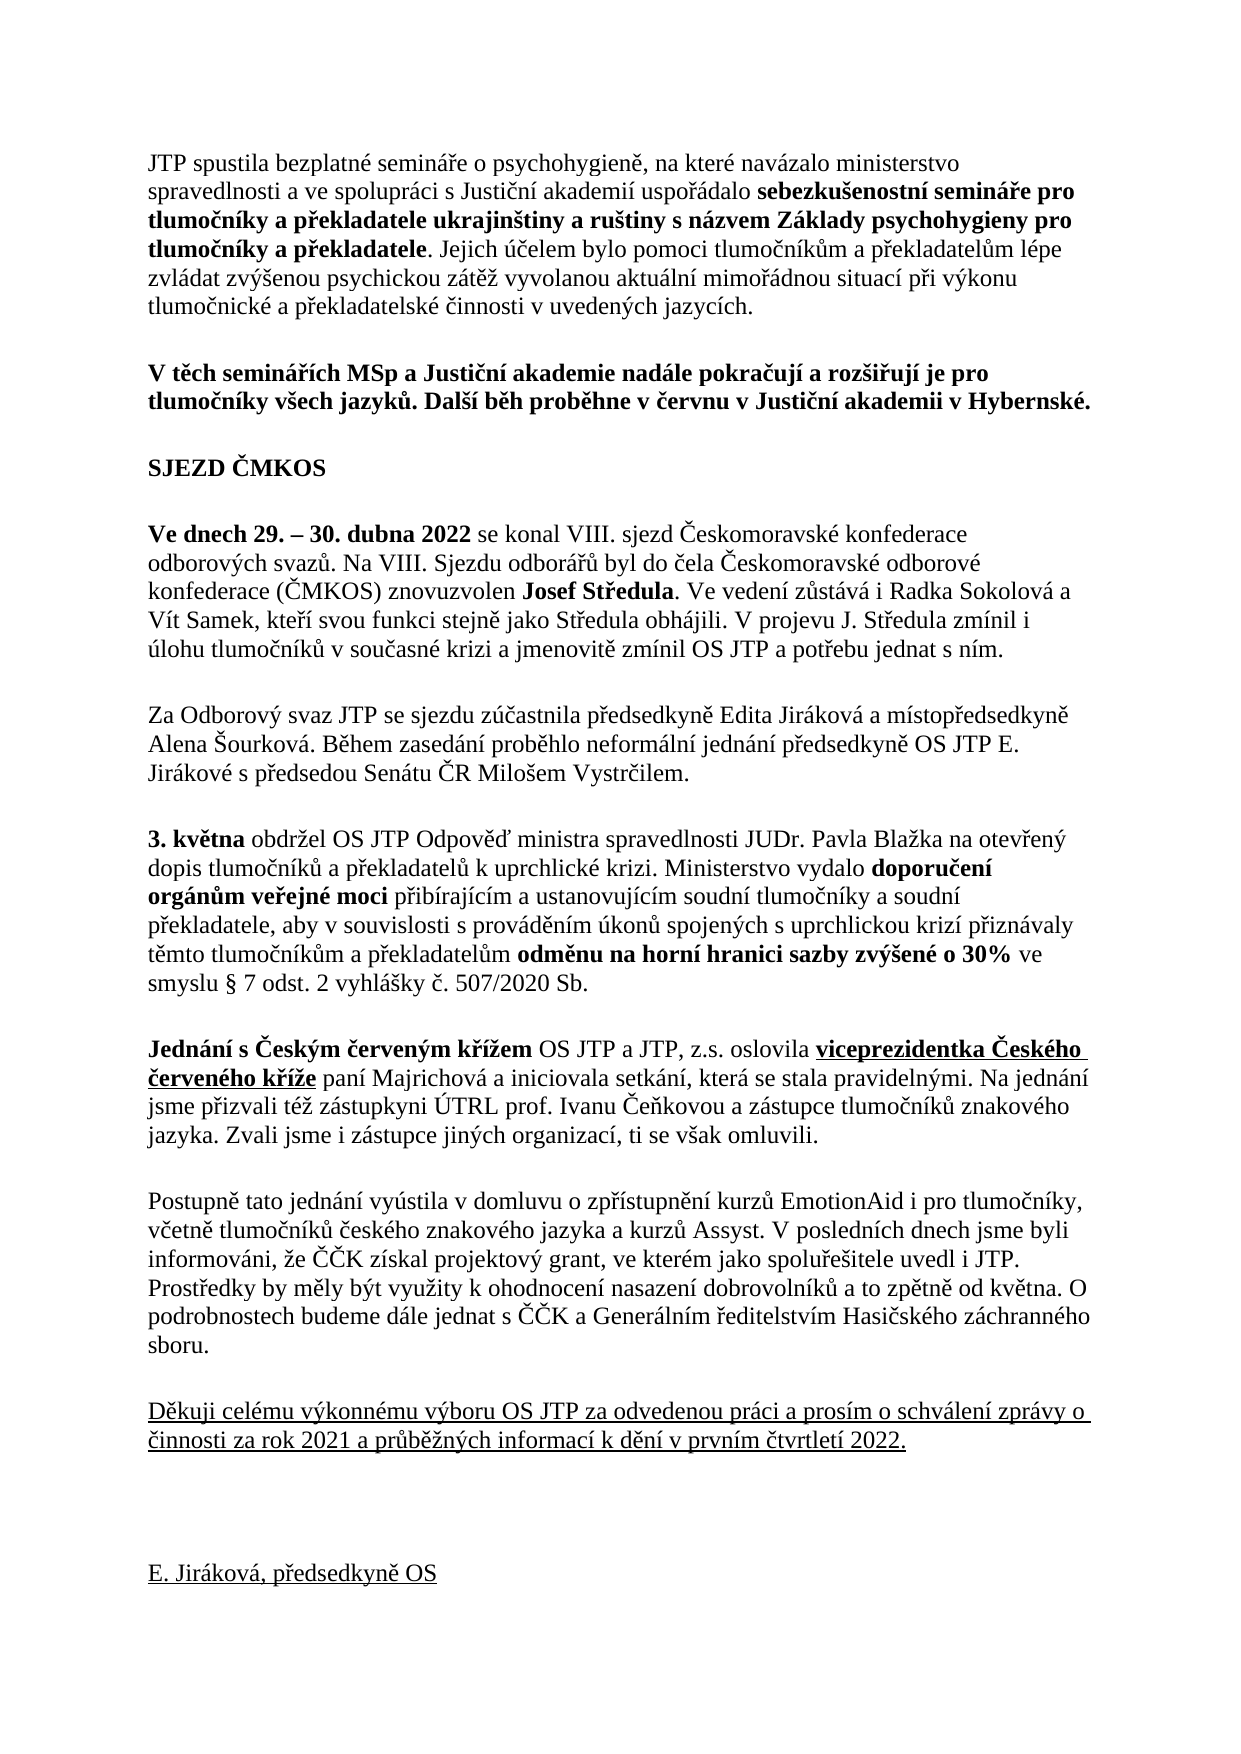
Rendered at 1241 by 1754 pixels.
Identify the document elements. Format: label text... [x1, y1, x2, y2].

text 3. května obdržel OS JTP Odpověď ministra spravedlnosti JUDr. Pavla Blažka na otevřený dopis tlumočníků a překladatelů k uprchlické krizi. Ministerstvo vydalo doporučení orgánům veřejné moci přibírajícím a ustanovujícím soudní tlumočníky a soudní překladatele, aby v souvislosti s prováděním úkonů spojených s uprchlickou krizí přiznávaly těmto tlumočníkům a překladatelům odměnu na horní hranici sazby zvýšené o 30% ve smyslu § 7 odst. 2 vyhlášky č. 507/2020 Sb. [148, 824, 1093, 996]
text Za Odborový svaz JTP se sjezdu zúčastnila předsedkyně Edita Jiráková a místopředsedkyně Alena Šourková. Během zasedání proběhlo neformální jednání předsedkyně OS JTP E. Jirákové s předsedou Senátu ČR Milošem Vystrčilem. [148, 700, 1093, 786]
text Děkuji celému výkonnému výboru OS JTP za odvedenou práci a prosím o schválení zprávy o činnosti za rok 2021 a průběžných informací k dění v prvním čtvrtletí 2022. [148, 1396, 1093, 1454]
text E. Jiráková, předsedkyně OS [148, 1558, 1093, 1586]
text Jednání s Českým červeným křížem OS JTP a JTP, z.s. oslovila viceprezidentka Českého červeného kříže paní Majrichová a iniciovala setkání, která se stala pravidelnými. Na jednání jsme přizvali též zástupkyni ÚTRL prof. Ivanu Čeňkovou a zástupce tlumočníků znakového jazyka. Zvali jsme i zástupce jiných organizací, ti se však omluvili. [819, 1034, 1093, 1149]
text SJEZD ČMKOS [148, 453, 1093, 481]
text JTP spustila bezplatné semináře o psychohygieně, na které navázalo ministerstvo spravedlnosti a ve spolupráci s Justiční akademií uspořádalo sebezkušenostní semináře pro tlumočníky a překladatele ukrajinštiny a ruštiny s názvem Základy psychohygieny pro tlumočníky a překladatele. Jejich účelem bylo pomoci tlumočníkům a překladatelům lépe zvládat zvýšenou psychickou zátěž vyvolanou aktuální mimořádnou situací při výkonu tlumočnické a překladatelské činnosti v uvedených jazycích. [753, 148, 1093, 320]
text Postupně tato jednání vyústila v domluvu o zpřístupnění kurzů EmotionAid i pro tlumočníky, včetně tlumočníků českého znakového jazyka a kurzů Assyst. V posledních dnech jsme byli informováni, že ČČK získal projektový grant, ve kterém jako spoluřešitele uvedl i JTP. Prostředky by měly být využity k ohodnocení nasazení dobrovolníků a to zpětně od května. O podrobnostech budeme dále jednat s ČČK a Generálním ředitelstvím Hasičského záchranného sboru. [209, 1186, 1093, 1359]
text Ve dnech 29. – 30. dubna 2022 se konal VIII. sjezd Českomoravské konfederace odborových svazů. Na VIII. Sjezdu odborářů byl do čela Českomoravské odborové konfederace (ČMKOS) znovuzvolen Josef Středula. Ve vedení zůstává i Radka Sokolová a Vít Samek, kteří svou funkci stejně jako Středula obhájili. V projevu J. Středula zmínil i úlohu tlumočníků v současné krizi a jmenovitě zmínil OS JTP a potřebu jednat s ním. [148, 519, 1093, 663]
